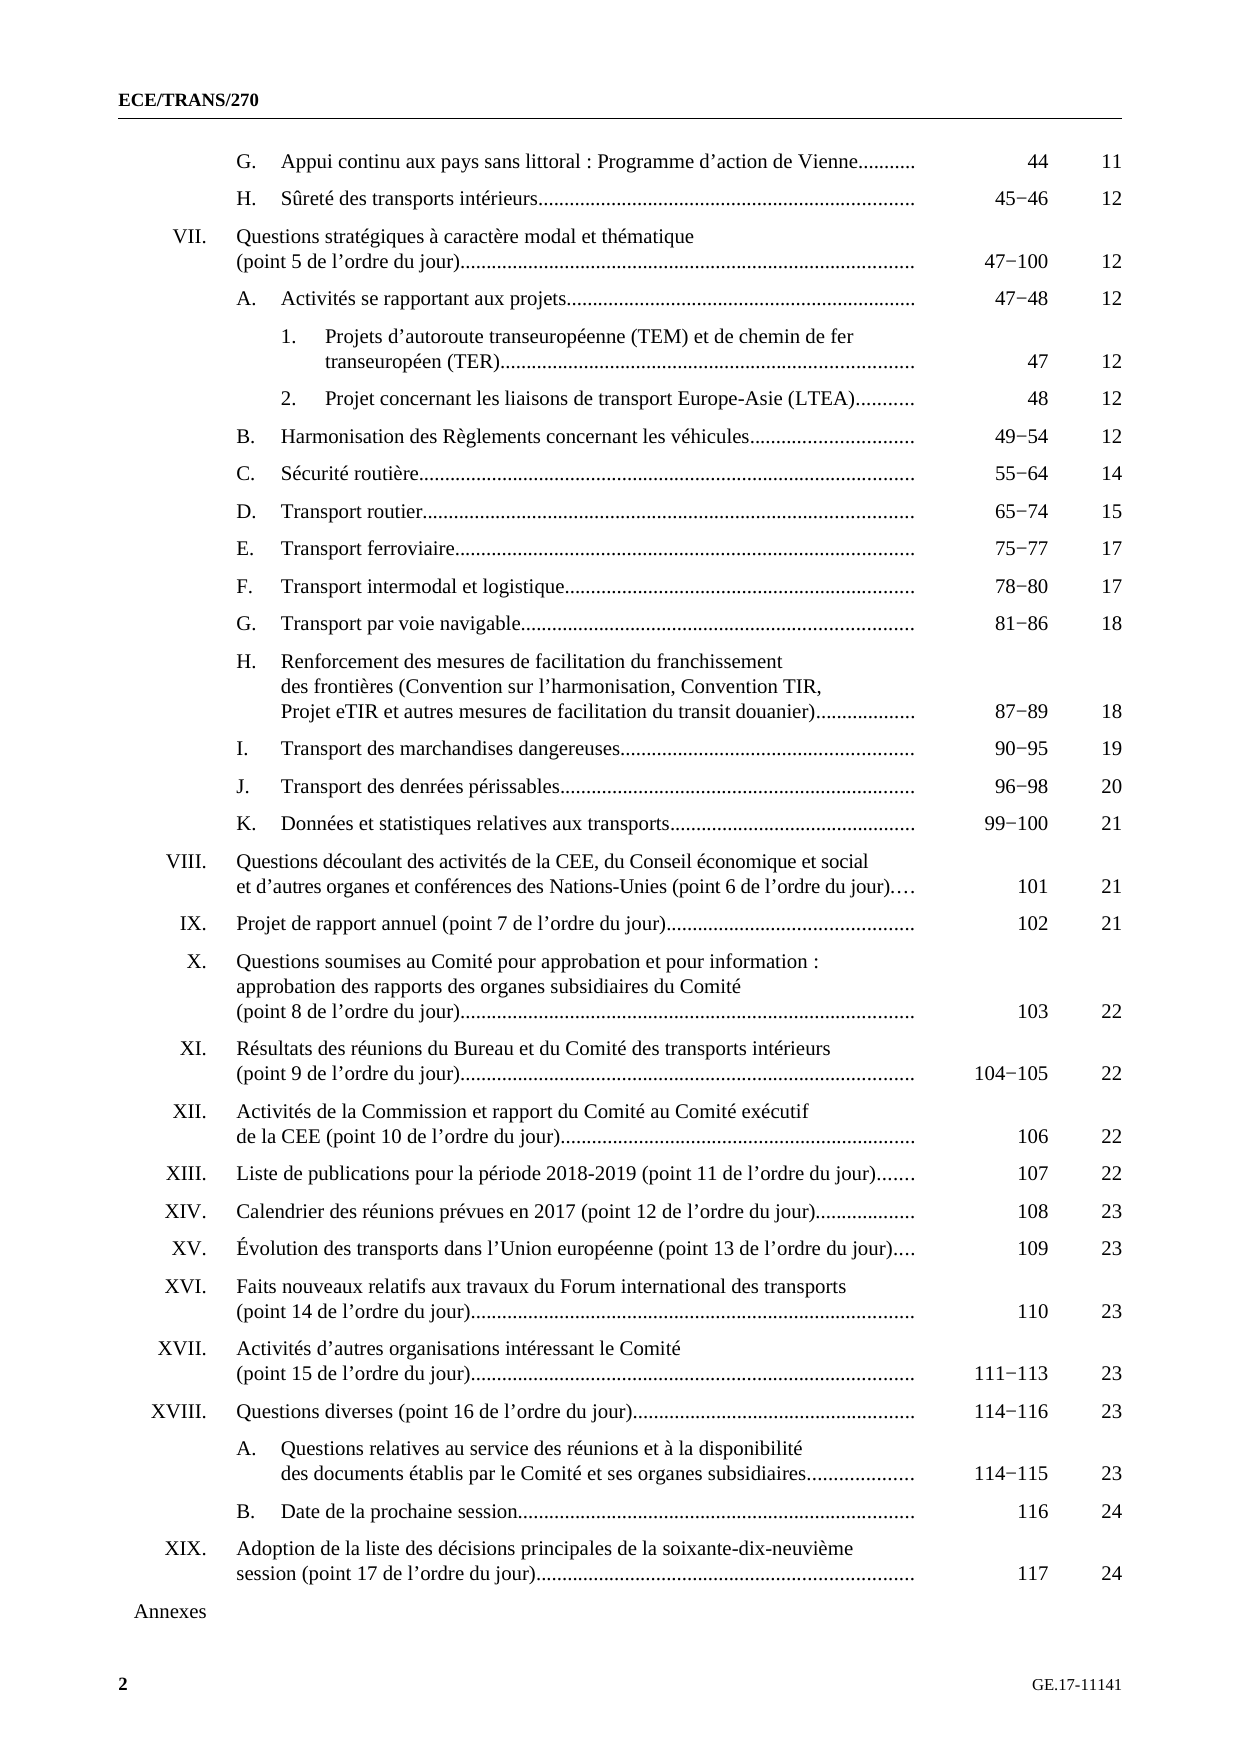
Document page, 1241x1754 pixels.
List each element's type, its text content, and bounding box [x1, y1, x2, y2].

text H. Renforcement des mesures de facilitation du franchissement des frontières (Convention sur l’harmonisation, Convention TIR, Projet eTIR et autres mesures de facilitation du transit douanier) 87−89 18 [236, 648, 1122, 723]
text VIII. Questions découlant des activités de la CEE, du Conseil économique et social et d’autres organes et conférences des Nations-Unies (point 6 de l’ordre du jour) 101 21 [118, 848, 1122, 898]
text Annexes [118, 1598, 1122, 1623]
text XI. Résultats des réunions du Bureau et du Comité des transports intérieurs (point 9 de l’ordre du jour) 104−105 22 [118, 1035, 1122, 1085]
text A. Activités se rapportant aux projets 47−48 12 [236, 285, 1122, 310]
text I. Transport des marchandises dangereuses 90−95 19 [236, 735, 1122, 760]
text XIX. Adoption de la liste des décisions principales de la soixante-dix-neuvième session (point 17 de l’ordre du jour) 117 24 [118, 1535, 1122, 1585]
text D. Transport routier 65−74 15 [236, 498, 1122, 523]
text K. Données et statistiques relatives aux transports 99−100 21 [236, 810, 1122, 835]
text X. Questions soumises au Comité pour approbation et pour information : approbation des rapports des organes subsidiaires du Comité (point 8 de l’ordre du jour) 103 22 [118, 948, 1122, 1023]
text E. Transport ferroviaire 75−77 17 [236, 535, 1122, 560]
text XV. Évolution des transports dans l’Union européenne (point 13 de l’ordre du jour) 109 23 [118, 1235, 1122, 1260]
text A. Questions relatives au service des réunions et à la disponibilité des documents établis par le Comité et ses organes subsidiaires 114−115 23 [236, 1435, 1122, 1485]
text G. Transport par voie navigable 81−86 18 [236, 610, 1122, 635]
text F. Transport intermodal et logistique 78−80 17 [236, 573, 1122, 598]
text B. Date de la prochaine session 116 24 [236, 1498, 1122, 1523]
text XVI. Faits nouveaux relatifs aux travaux du Forum international des transports (point 14 de l’ordre du jour) 110 23 [118, 1273, 1122, 1323]
text IX. Projet de rapport annuel (point 7 de l’ordre du jour) 102 21 [118, 910, 1122, 935]
text B. Harmonisation des Règlements concernant les véhicules 49−54 12 [236, 423, 1122, 448]
text C. Sécurité routière 55−64 14 [236, 460, 1122, 485]
text H. Sûreté des transports intérieurs 45−46 12 [236, 185, 1122, 210]
text 2. Projet concernant les liaisons de transport Europe-Asie (LTEA) 48 12 [281, 385, 1122, 410]
text VII. Questions stratégiques à caractère modal et thématique (point 5 de l’ordre du jour) 47−100 12 [118, 223, 1122, 273]
text XIII. Liste de publications pour la période 2018-2019 (point 11 de l’ordre du jour) 107 22 [118, 1160, 1122, 1185]
text XII. Activités de la Commission et rapport du Comité au Comité exécutif de la CEE (point 10 de l’ordre du jour) 106 22 [118, 1098, 1122, 1148]
text XVIII. Questions diverses (point 16 de l’ordre du jour) 114−116 23 [118, 1398, 1122, 1423]
text XVII. Activités d’autres organisations intéressant le Comité (point 15 de l’ordre du jour) 111−113 23 [118, 1335, 1122, 1385]
text XIV. Calendrier des réunions prévues en 2017 (point 12 de l’ordre du jour) 108 23 [118, 1198, 1122, 1223]
text J. Transport des denrées périssables 96−98 20 [236, 773, 1122, 798]
text G. Appui continu aux pays sans littoral : Programme d’action de Vienne 44 11 [236, 148, 1122, 173]
text 1. Projets d’autoroute transeuropéenne (TEM) et de chemin de fer transeuropéen (TER) 47 12 [281, 323, 1122, 373]
